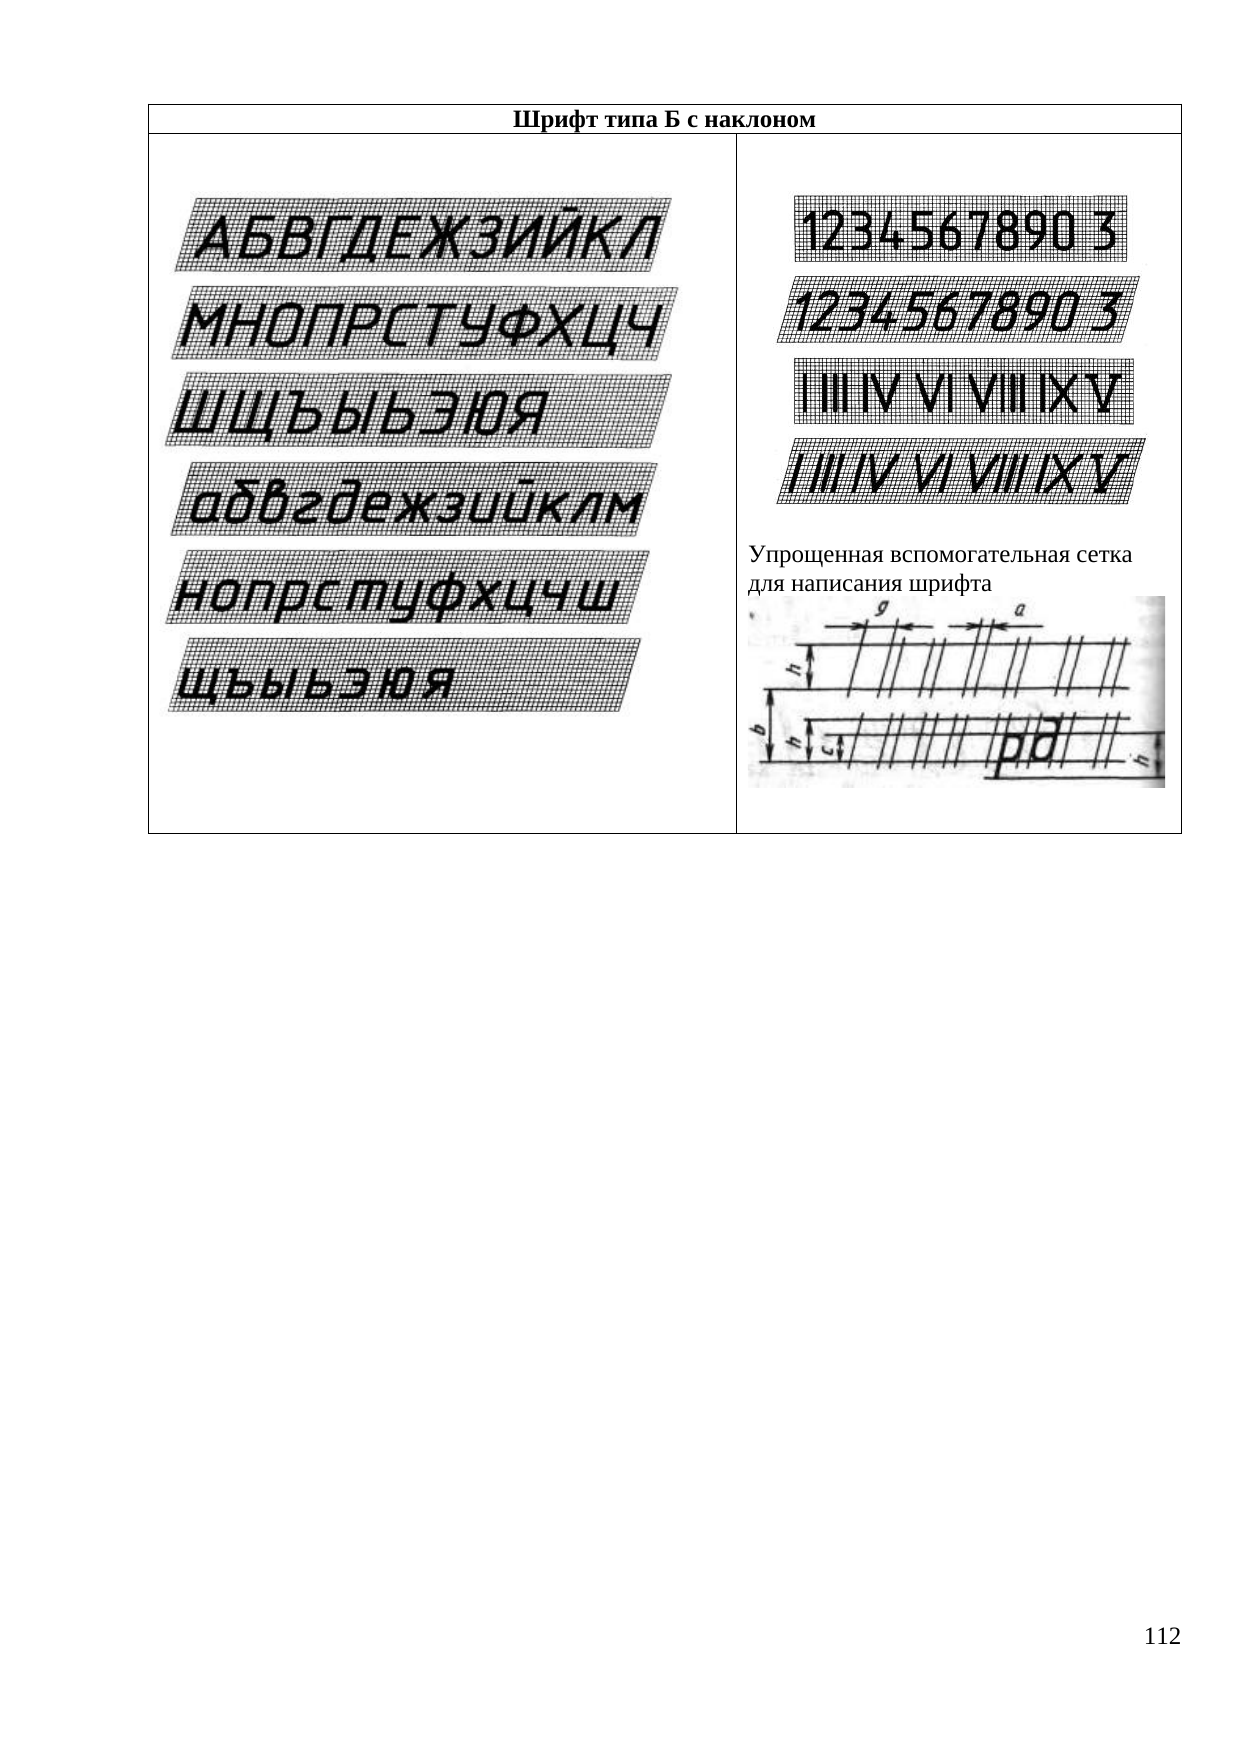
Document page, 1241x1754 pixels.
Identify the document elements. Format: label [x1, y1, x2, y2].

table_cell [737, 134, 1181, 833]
picture [159, 191, 685, 719]
picture [772, 191, 1150, 511]
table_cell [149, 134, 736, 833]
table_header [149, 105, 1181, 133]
picture [747, 596, 1166, 788]
